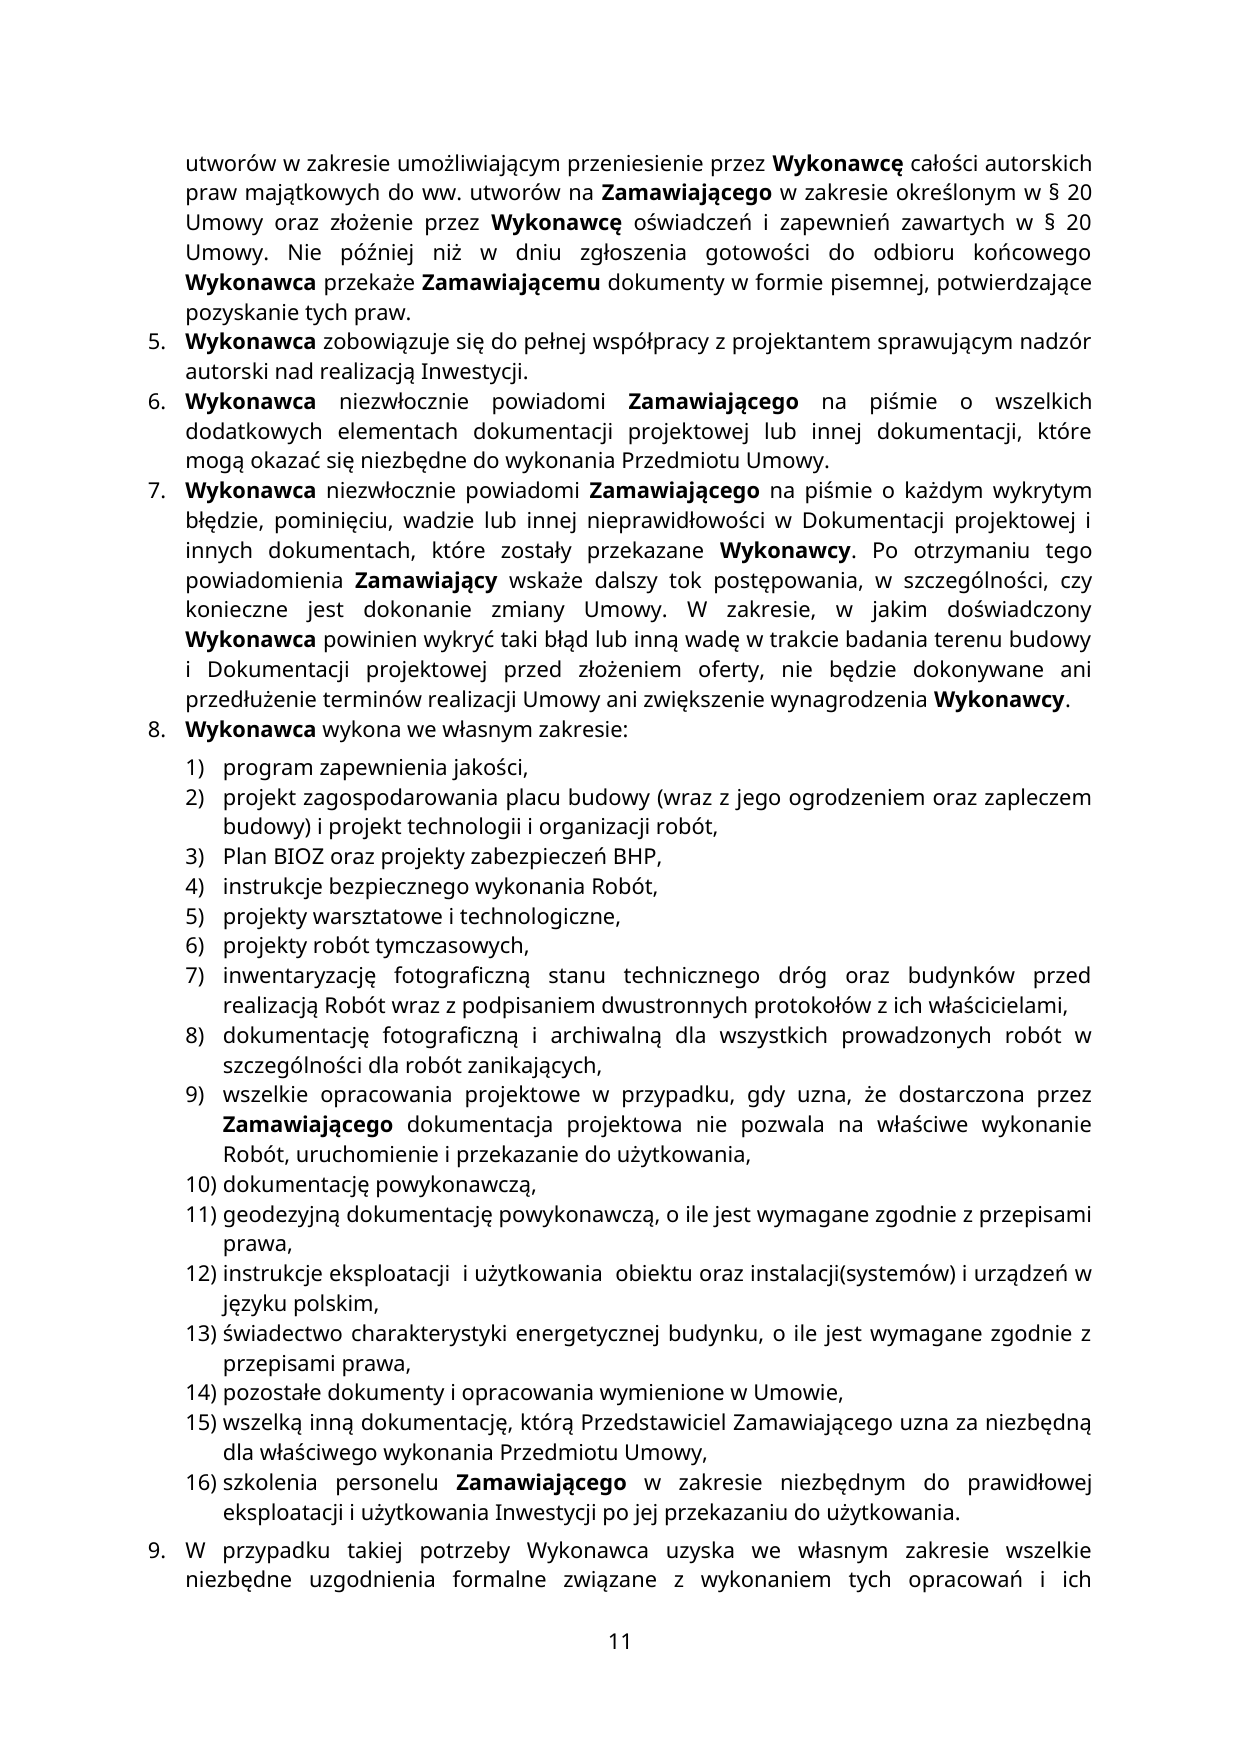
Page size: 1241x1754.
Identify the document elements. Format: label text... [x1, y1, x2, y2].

list instrukcje bezpiecznego wykonania Robót, [185, 871, 1093, 901]
list geodezyjną dokumentację powykonawczą, o ile jest wymagane zgodnie z przepisami prawa, [185, 1199, 1093, 1258]
list projekt zagospodarowania placu budowy (wraz z jego ogrodzeniem oraz zapleczem budowy) i projekt technologii i organizacji robót, [185, 782, 1093, 841]
list Wykonawca niezwłocznie powiadomi Zamawiającego na piśmie o każdym wykrytym błędzie, pominięciu, wadzie lub innej nieprawidłowości w Dokumentacji projektowej i innych dokumentach, które zostały przekazane Wykonawcy. Po otrzymaniu tego powiadomienia Zamawiający wskaże dalszy tok postępowania, w szczególności, czy konieczne jest dokonanie zmiany Umowy. W zakresie, w jakim doświadczony Wykonawca powinien wykryć taki błąd lub inną wadę w trakcie badania terenu budowy i Dokumentacji projektowej przed złożeniem oferty, nie będzie dokonywane ani przedłużenie terminów realizacji Umowy ani zwiększenie wynagrodzenia Wykonawcy. [148, 475, 1093, 714]
list wszelką inną dokumentację, którą Przedstawiciel Zamawiającego uzna za niezbędną dla właściwego wykonania Przedmiotu Umowy, [185, 1407, 1093, 1467]
list program zapewnienia jakości, [185, 752, 1093, 782]
list Wykonawca zobowiązuje się do pełnej współpracy z projektantem sprawującym nadzór autorski nad realizacją Inwestycji. [148, 326, 1093, 386]
list Plan BIOZ oraz projekty zabezpieczeń BHP, [185, 841, 1093, 871]
list pozostałe dokumenty i opracowania wymienione w Umowie, [185, 1377, 1093, 1407]
list Wykonawca niezwłocznie powiadomi Zamawiającego na piśmie o wszelkich dodatkowych elementach dokumentacji projektowej lub innej dokumentacji, które mogą okazać się niezbędne do wykonania Przedmiotu Umowy. [148, 386, 1093, 475]
list inwentaryzację fotograficzną stanu technicznego dróg oraz budynków przed realizacją Robót wraz z podpisaniem dwustronnych protokołów z ich właścicielami, [185, 960, 1093, 1020]
list świadectwo charakterystyki energetycznej budynku, o ile jest wymagane zgodnie z przepisami prawa, [185, 1318, 1093, 1377]
list projekty warsztatowe i technologiczne, [185, 901, 1093, 931]
list projekty robót tymczasowych, [185, 931, 1093, 960]
list wszelkie opracowania projektowe w przypadku, gdy uzna, że dostarczona przez Zamawiającego dokumentacja projektowa nie pozwala na właściwe wykonanie Robót, uruchomienie i przekazanie do użytkowania, [185, 1079, 1093, 1169]
list Wykonawca wykona we własnym zakresie: [148, 714, 1093, 743]
list dokumentację powykonawczą, [185, 1169, 1093, 1199]
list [148, 1535, 1093, 1594]
list dokumentację fotograficzną i archiwalną dla wszystkich prowadzonych robót w szczególności dla robót zanikających, [185, 1020, 1093, 1079]
list instrukcje eksploatacji i użytkowania obiektu oraz instalacji(systemów) i urządzeń w języku polskim, [185, 1258, 1093, 1318]
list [148, 148, 1093, 326]
list szkolenia personelu Zamawiającego w zakresie niezbędnym do prawidłowej eksploatacji i użytkowania Inwestycji po jej przekazaniu do użytkowania. [185, 1467, 1093, 1526]
